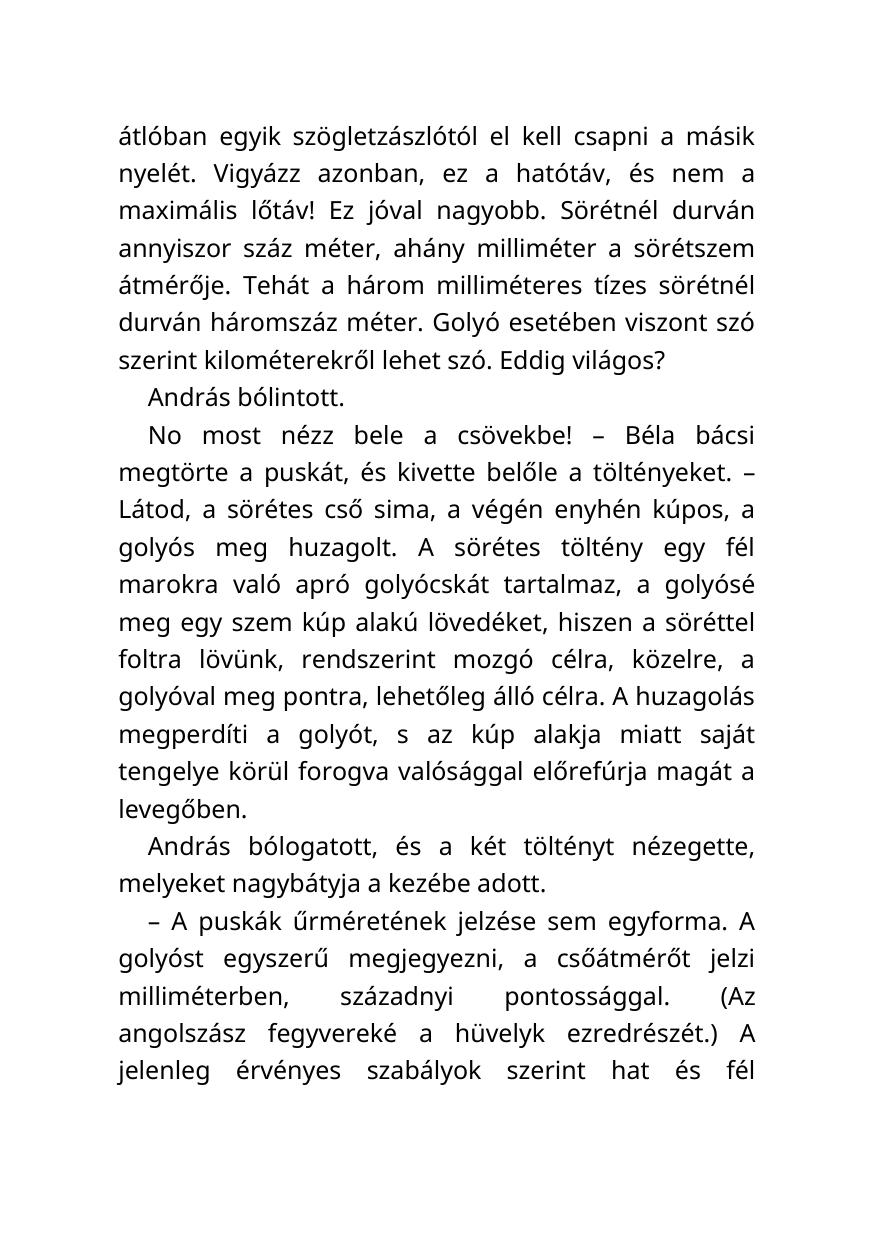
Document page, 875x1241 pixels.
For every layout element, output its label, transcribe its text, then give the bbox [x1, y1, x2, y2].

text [118, 118, 756, 377]
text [118, 903, 756, 1087]
text András bólogatott, és a két töltényt nézegette, melyeket nagybátyja a kezébe adott. [118, 829, 756, 900]
text András bólintott. [118, 380, 756, 414]
text No most nézz bele a csövekbe! – Béla bácsi megtörte a puskát, és kivette belőle a töltényeket. – Látod, a sörétes cső sima, a végén enyhén kúpos, a golyós meg huzagolt. A sörétes töltény egy fél marokra való apró golyócskát tartalmaz, a golyósé meg egy szem kúp alakú lövedéket, hiszen a söréttel foltra lövünk, rendszerint mozgó célra, közelre, a golyóval meg pontra, lehetőleg álló célra. A huzagolás megperdíti a golyót, s az kúp alakja miatt saját tengelye körül forogva valósággal előrefúrja magát a levegőben. [118, 417, 756, 825]
